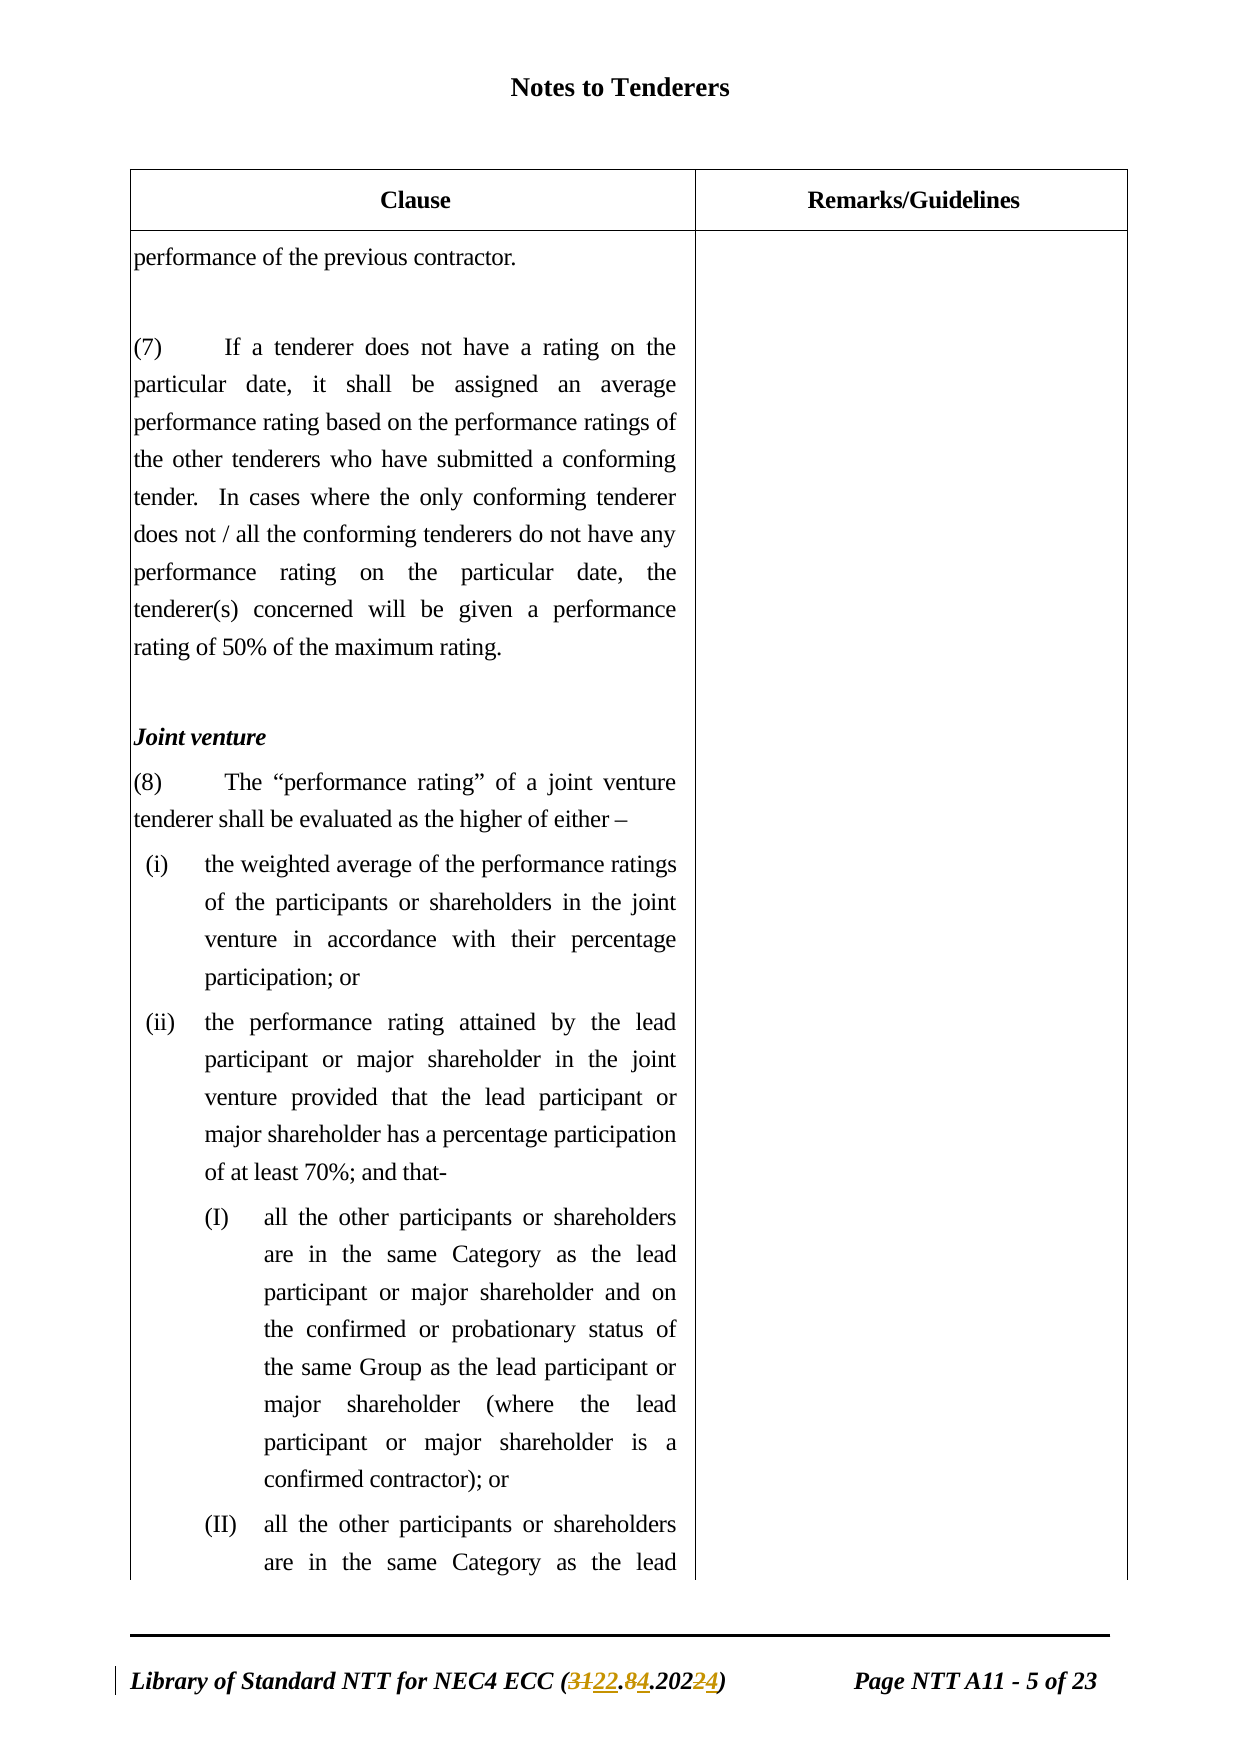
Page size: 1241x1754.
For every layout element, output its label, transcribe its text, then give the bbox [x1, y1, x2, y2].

table_header Clause [131, 170, 695, 230]
table_cell [696, 231, 1127, 1580]
table_header Remarks/Guidelines [696, 170, 1127, 230]
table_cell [131, 231, 695, 1580]
